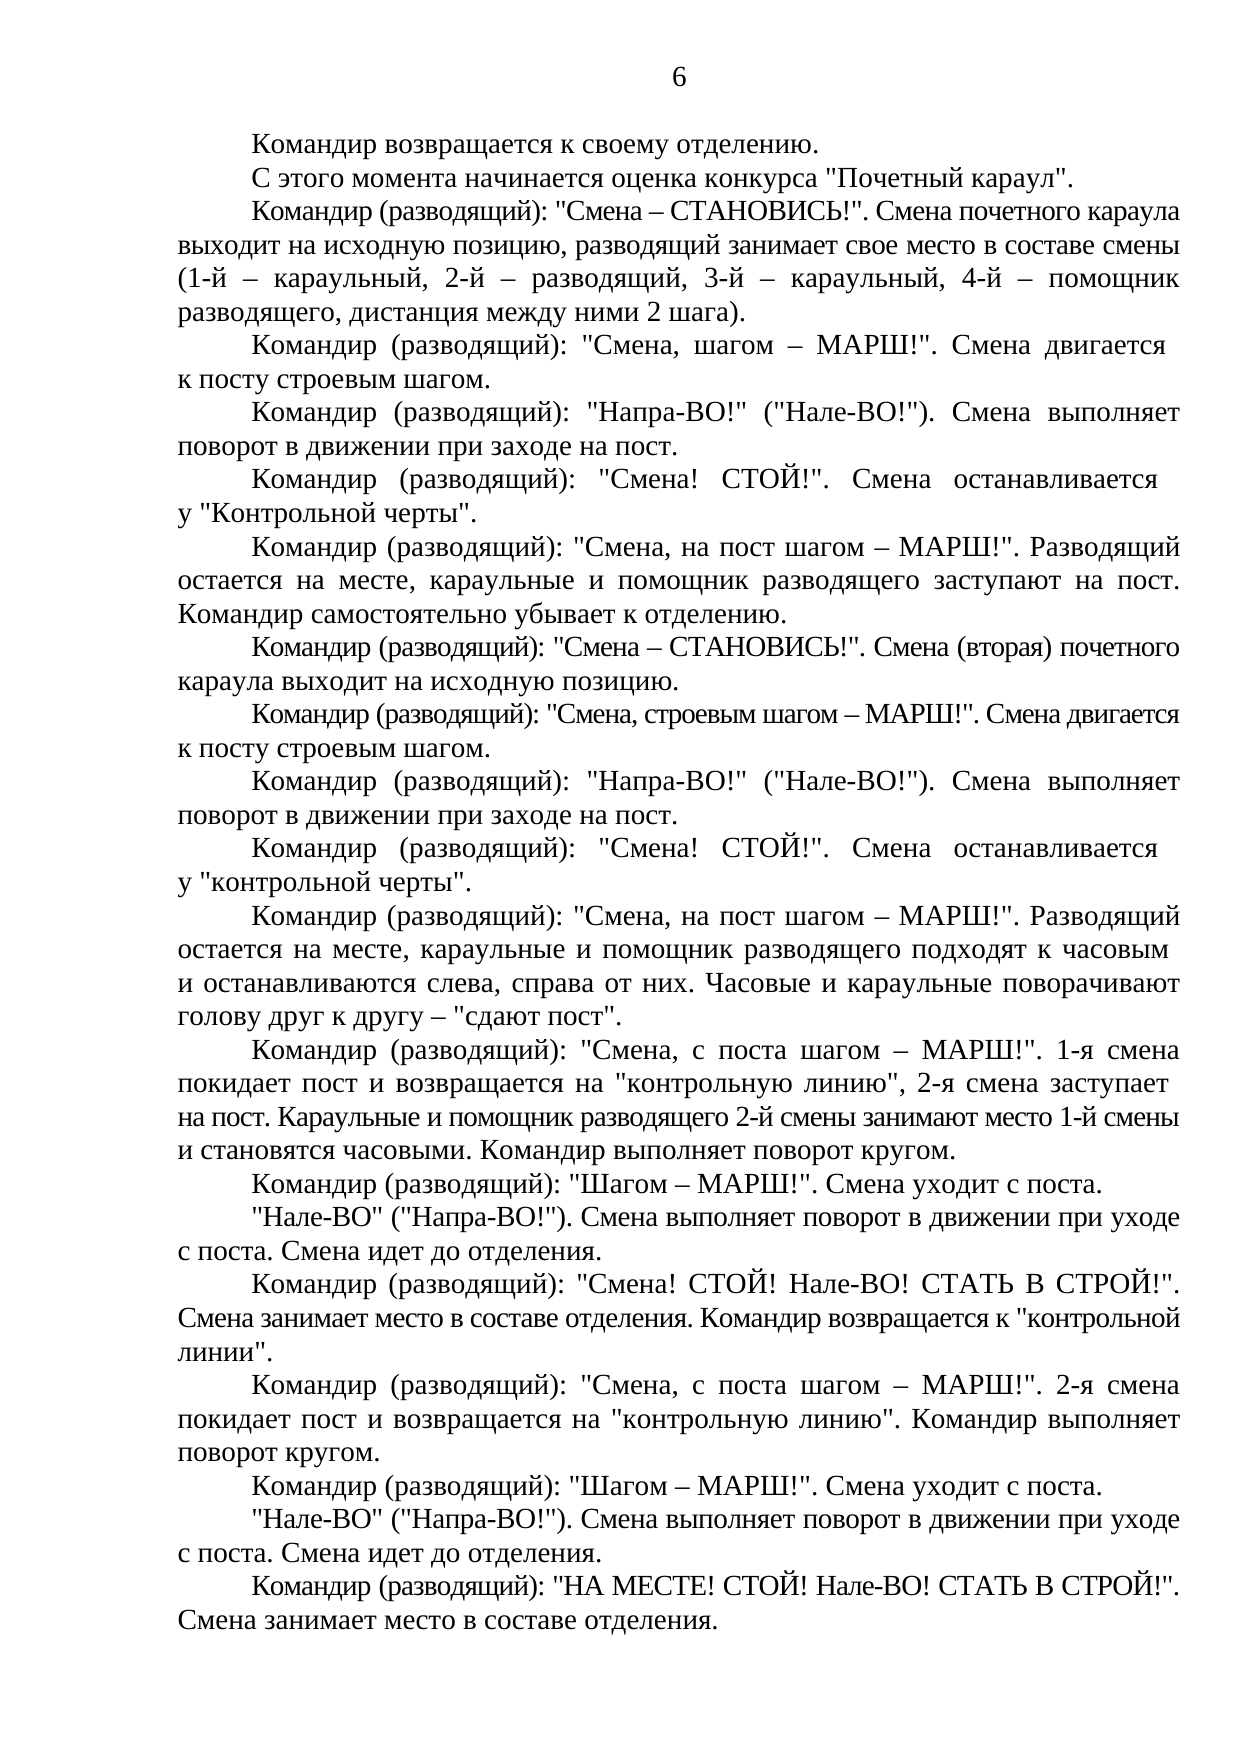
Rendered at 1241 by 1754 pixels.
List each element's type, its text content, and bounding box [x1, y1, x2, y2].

text Командир (разводящий): "НА МЕСТЕ! СТОЙ! Нале-ВО! СТАТЬ В СТРОЙ!". Смена занимает место в составе отделения. [177, 1568, 1181, 1636]
text Командир (разводящий): "Смена, на пост шагом – МАРШ!". Разводящий остается на месте, караульные и помощник разводящего заступают на пост. Командир самостоятельно убывает к отделению. [177, 529, 1181, 629]
text Командир (разводящий): "Шагом – МАРШ!". Смена уходит с поста. [177, 1468, 1181, 1501]
text Командир (разводящий): "Смена, шагом – МАРШ!". Смена двигается к посту строевым шагом. [177, 327, 1181, 394]
text Командир (разводящий): "Смена! СТОЙ! Нале-ВО! СТАТЬ В СТРОЙ!". Смена занимает место в составе отделения. Командир возвращается к "контрольной линии". [177, 1267, 1181, 1367]
text С этого момента начинается оценка конкурса "Почетный караул". [177, 160, 1181, 193]
text Командир возвращается к своему отделению. [177, 126, 1181, 160]
text Командир (разводящий): "Смена, с поста шагом – МАРШ!". 2-я смена покидает пост и возвращается на "контрольную линию". Командир выполняет поворот кругом. [177, 1367, 1181, 1468]
text Командир (разводящий): "Смена, строевым шагом – МАРШ!". Смена двигается к посту строевым шагом. [177, 696, 1181, 763]
text Командир (разводящий): "Смена! СТОЙ!". Смена останавливается у "Контрольной черты". [177, 462, 1181, 529]
text Командир (разводящий): "Шагом – МАРШ!". Смена уходит с поста. [177, 1166, 1181, 1199]
text Командир (разводящий): "Смена, на пост шагом – МАРШ!". Разводящий остается на месте, караульные и помощник разводящего подходят к часовым и останавливаются слева, справа от них. Часовые и караульные поворачивают голову друг к другу – "сдают пост". [177, 898, 1181, 1032]
text "Нале-ВО" ("Напра-ВО!"). Смена выполняет поворот в движении при уходе с поста. Смена идет до отделения. [177, 1501, 1181, 1568]
text "Нале-ВО" ("Напра-ВО!"). Смена выполняет поворот в движении при уходе с поста. Смена идет до отделения. [177, 1199, 1181, 1267]
text Командир (разводящий): "Смена – СТАНОВИСЬ!". Смена (вторая) почетного караула выходит на исходную позицию. [177, 629, 1181, 696]
text Командир (разводящий): "Смена! СТОЙ!". Смена останавливается у "контрольной черты". [177, 831, 1181, 898]
text Командир (разводящий): "Смена, с поста шагом – МАРШ!". 1-я смена покидает пост и возвращается на "контрольную линию", 2-я смена заступает на пост. Караульные и помощник разводящего 2-й смены занимают место 1-й смены и становятся часовыми. Командир выполняет поворот кругом. [177, 1032, 1181, 1166]
text Командир (разводящий): "Смена – СТАНОВИСЬ!". Смена почетного караула выходит на исходную позицию, разводящий занимает свое место в составе смены (1-й – караульный, 2-й – разводящий, 3-й – караульный, 4-й – помощник разводящего, дистанция между ними 2 шага). [177, 193, 1181, 327]
text Командир (разводящий): "Напра-ВО!" ("Нале-ВО!"). Смена выполняет поворот в движении при заходе на пост. [177, 394, 1181, 462]
text Командир (разводящий): "Напра-ВО!" ("Нале-ВО!"). Смена выполняет поворот в движении при заходе на пост. [177, 763, 1181, 831]
